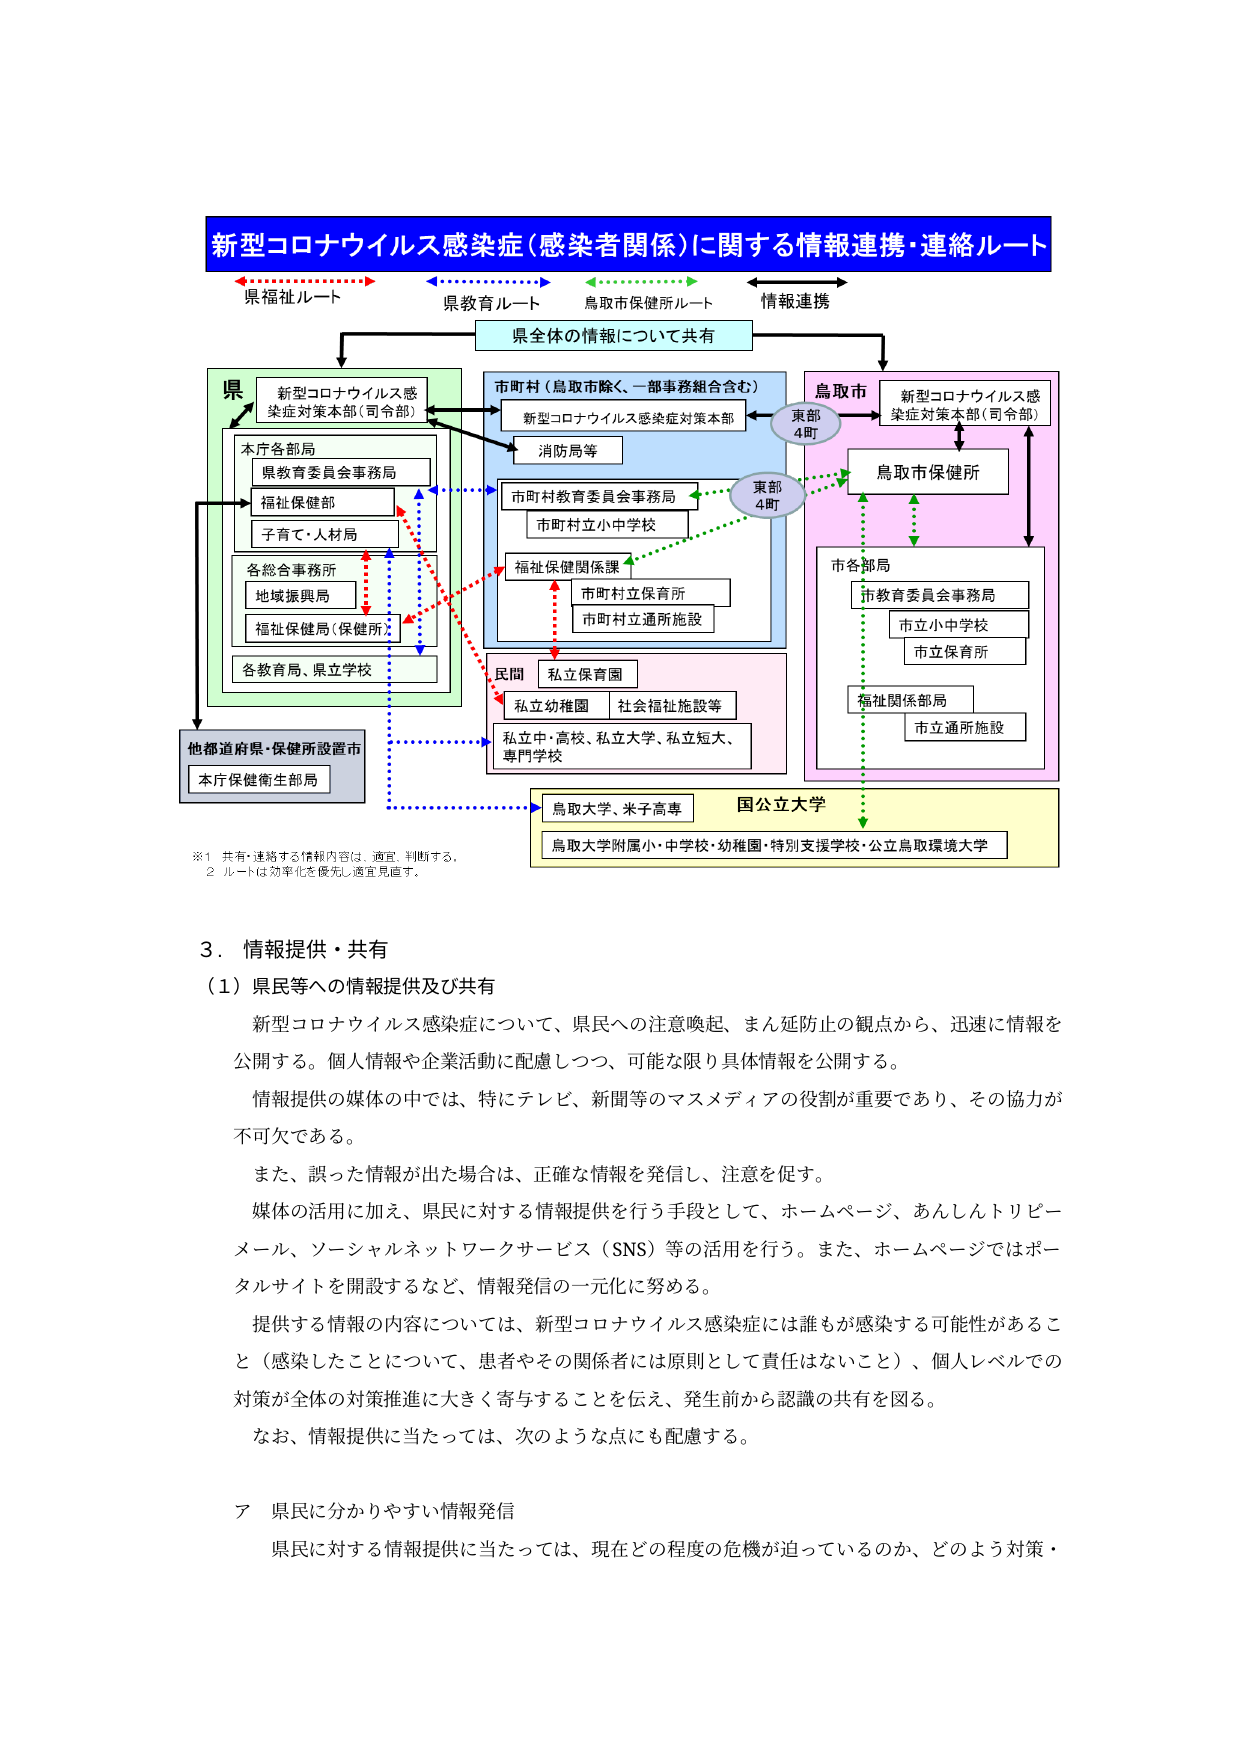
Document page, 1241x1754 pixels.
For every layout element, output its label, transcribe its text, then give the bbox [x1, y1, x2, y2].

text ア 県民に分かりやすい情報発信 [196, 1492, 1063, 1529]
text なお、情報提供に当たっては、次のような点にも配慮する。 [233, 1417, 1063, 1454]
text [252, 1529, 1063, 1567]
text また、誤った情報が出た場合は、正確な情報を発信し、注意を促す。 [233, 1154, 1063, 1192]
text 情報提供の媒体の中では、特にテレビ、新聞等のマスメディアの役割が重要であり、その協力が不可欠である。 [233, 1079, 1063, 1154]
subtitle （１）県民等への情報提供及び共有 [196, 967, 1063, 1004]
text 新型コロナウイルス感染症について、県民への注意喚起、まん延防止の観点から、迅速に情報を公開する。個人情報や企業活動に配慮しつつ、可能な限り具体情報を公開する。 [233, 1004, 1063, 1079]
text 提供する情報の内容については、新型コロナウイルス感染症には誰もが感染する可能性があること（感染したことについて、患者やその関係者には原則として責任はないこと）、個人レベルでの対策が全体の対策推進に大きく寄与することを伝え、発生前から認識の共有を図る。 [233, 1304, 1063, 1417]
text 媒体の活用に加え、県民に対する情報提供を行う手段として、ホームページ、あんしんトリピーメール、ソーシャルネットワークサービス（SNS）等の活用を行う。また、ホームページではポータルサイトを開設するなど、情報発信の一元化に努める。 [233, 1192, 1063, 1304]
picture [177, 216, 1063, 886]
subtitle ３. 情報提供・共有 [196, 929, 1044, 967]
